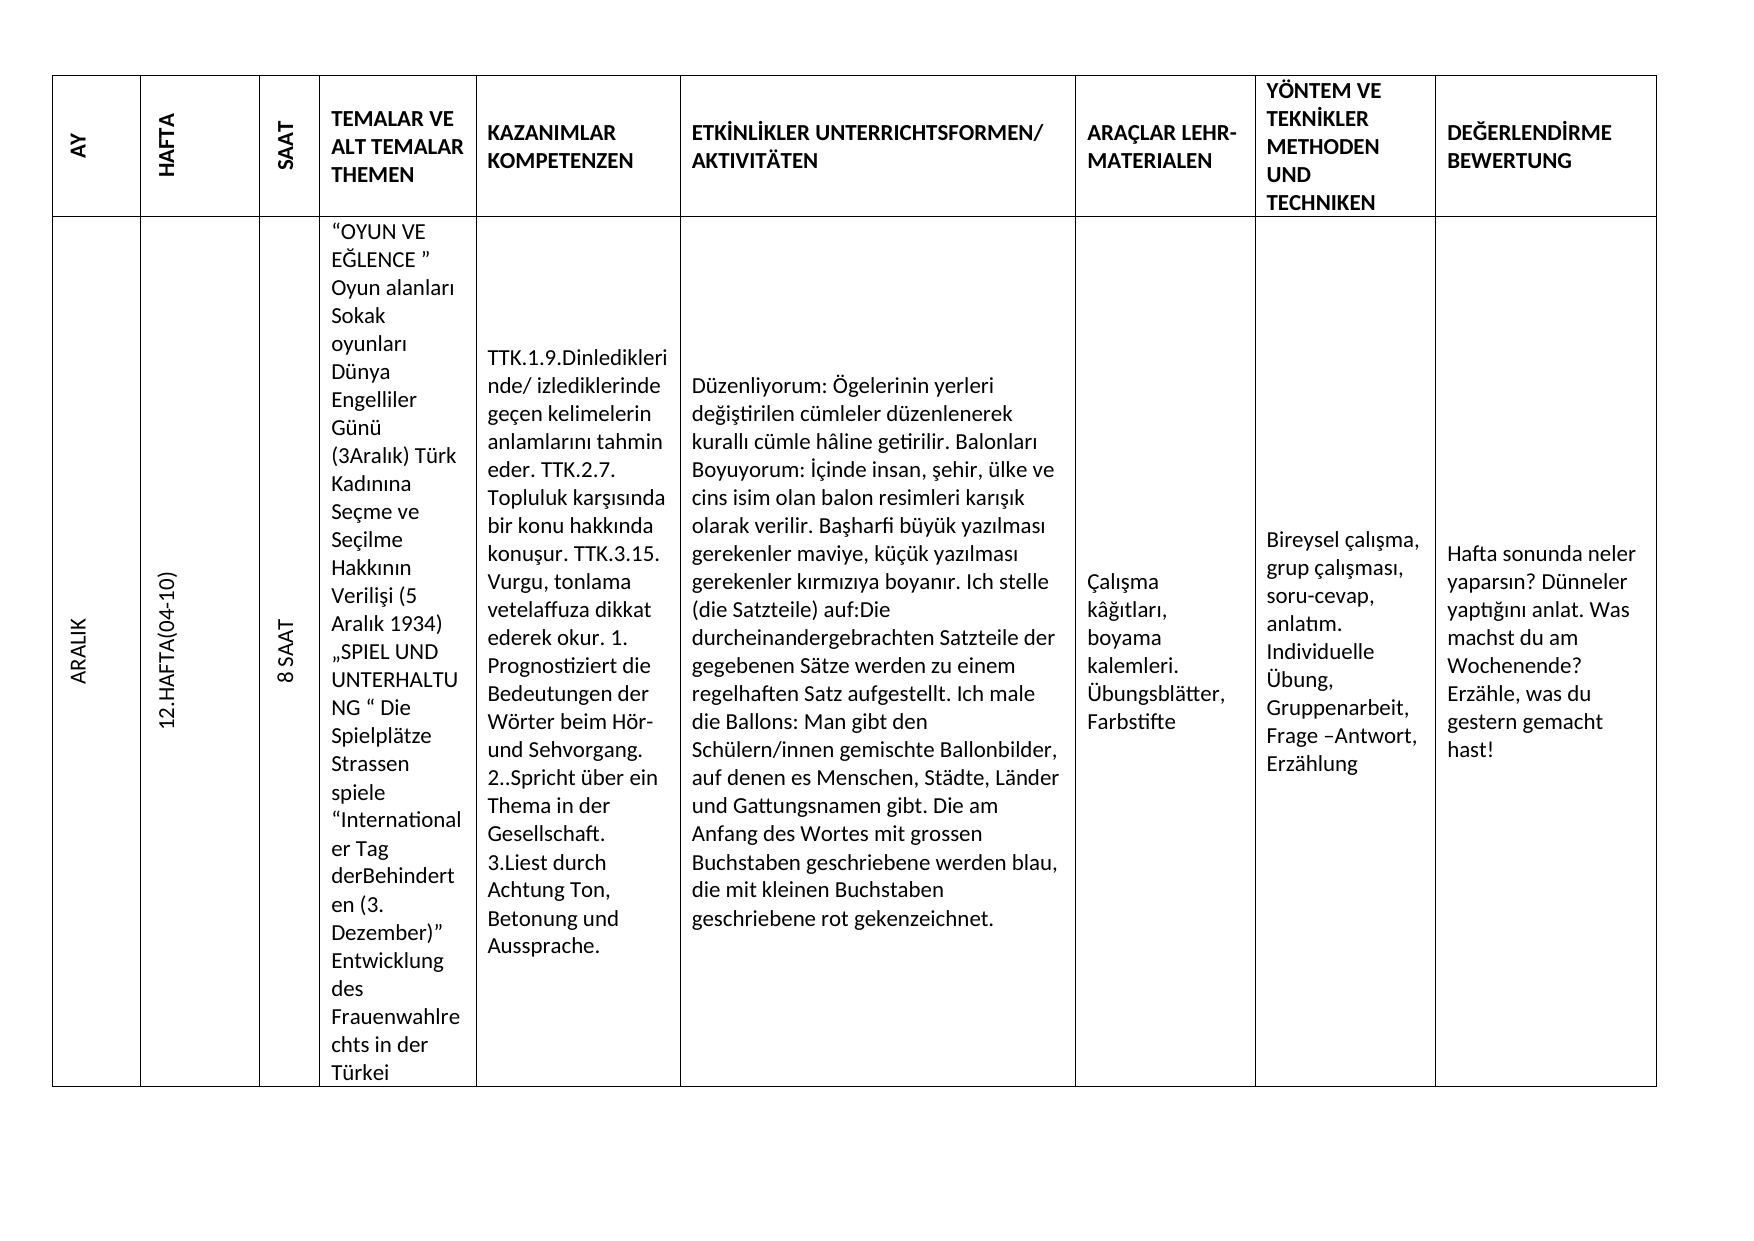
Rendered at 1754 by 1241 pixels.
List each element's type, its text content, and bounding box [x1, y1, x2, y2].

table_cell 8 SAAT [260, 217, 319, 1086]
table_header KAZANIMLAR KOMPETENZEN [477, 76, 680, 216]
table_cell “OYUN VE EĞLENCE ” Oyun alanları Sokak oyunları Dünya Engelliler Günü (3Aralık) Türk Kadınına Seçme ve Seçilme Hakkının Verilişi (5 Aralık 1934) „SPIEL UND UNTERHALTUNG “ Die Spielplätze Strassen spiele “Internationaler Tag derBehinderten (3. Dezember)” Entwicklung des Frauenwahlrechts in der Türkei [320, 217, 476, 1086]
table_header ETKİNLİKLER UNTERRICHTSFORMEN/ AKTIVITÄTEN [681, 76, 1075, 216]
table_header YÖNTEM VE TEKNİKLER METHODEN UND TECHNIKEN [1256, 76, 1435, 216]
table_header ARAÇLAR LEHR- MATERIALEN [1076, 76, 1255, 216]
table_header TEMALAR VE ALT TEMALAR THEMEN [320, 76, 476, 216]
table_cell Çalışma kâğıtları, boyama kalemleri. Übungsblätter, Farbstifte [1076, 217, 1255, 1086]
table_cell Hafta sonunda neler yaparsın? Dünneler yaptığını anlat. Was machst du am Wochenende? Erzähle, was du gestern gemacht hast! [1436, 217, 1656, 1086]
table_header DEĞERLENDİRME BEWERTUNG [1436, 76, 1656, 216]
table_header SAAT [260, 76, 319, 216]
table_cell TTK.1.9.Dinlediklerinde/ izlediklerinde geçen kelimelerin anlamlarını tahmin eder. TTK.2.7. Topluluk karşısında bir konu hakkında konuşur. TTK.3.15. Vurgu, tonlama vetelaffuza dikkat ederek okur. 1. Prognostiziert die Bedeutungen der Wörter beim Hör-und Sehvorgang. 2..Spricht über ein Thema in der Gesellschaft. 3.Liest durch Achtung Ton, Betonung und Aussprache. [477, 217, 680, 1086]
table_cell ARALIK [53, 217, 140, 1086]
table_header HAFTA [141, 76, 259, 216]
table_cell Bireysel çalışma, grup çalışması, soru-cevap, anlatım. Individuelle Übung, Gruppenarbeit, Frage –Antwort, Erzählung [1256, 217, 1435, 1086]
table_header AY [53, 76, 140, 216]
table_cell 12.HAFTA(04-10) [141, 217, 259, 1086]
